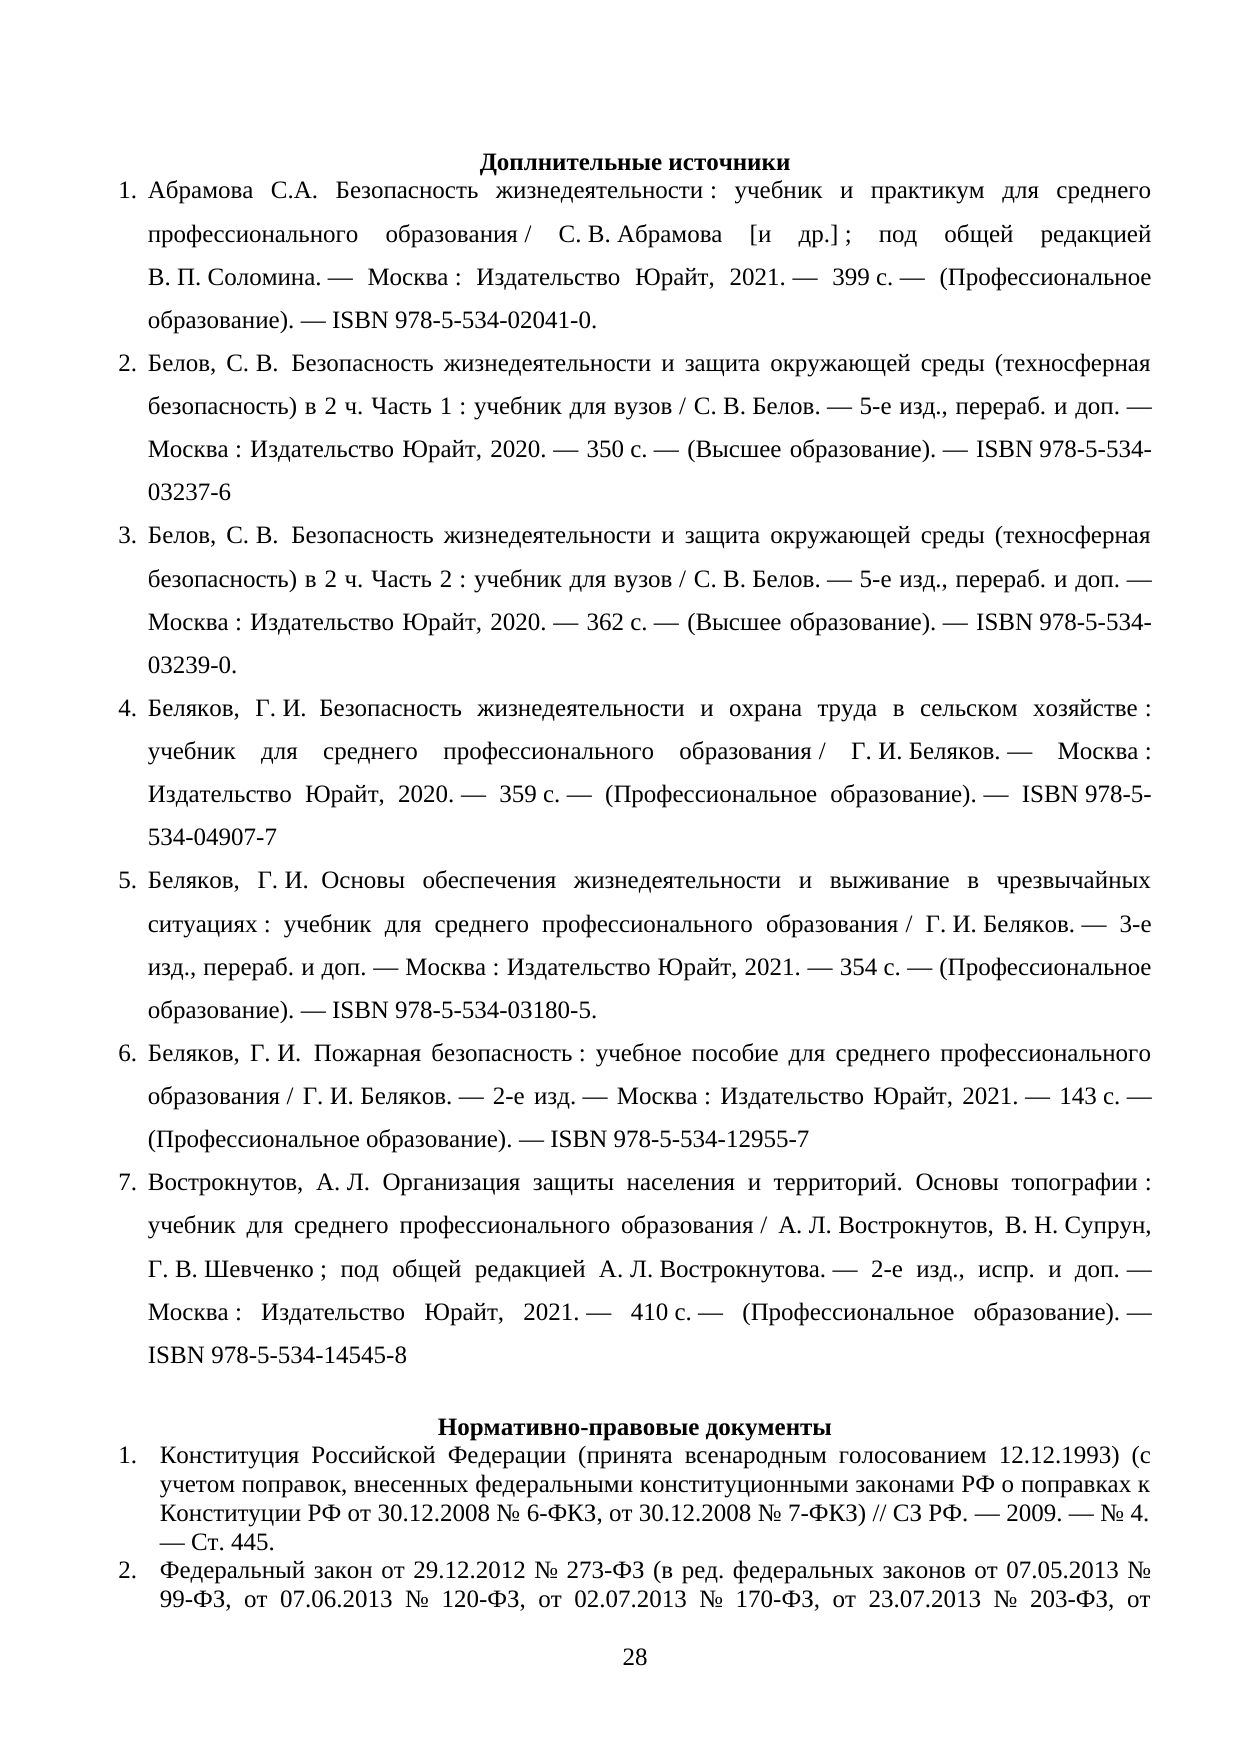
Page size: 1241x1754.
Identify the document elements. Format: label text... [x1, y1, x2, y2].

list Беляков, Г. И. Пожарная безопасность : учебное пособие для среднего профессионального образования / Г. И. Беляков. — 2-е изд. — Москва : Издательство Юрайт, 2021. — 143 с. — (Профессиональное образование). — ISBN 978-5-534-12955-7 [118, 1038, 1152, 1153]
list Белов, С. В. Безопасность жизнедеятельности и защита окружающей среды (техносферная безопасность) в 2 ч. Часть 2 : учебник для вузов / С. В. Белов. — 5-е изд., перераб. и доп. — Москва : Издательство Юрайт, 2020. — 362 с. — (Высшее образование). — ISBN 978-5-534-03239-0. [118, 521, 1152, 679]
list Беляков, Г. И. Основы обеспечения жизнедеятельности и выживание в чрезвычайных ситуациях : учебник для среднего профессионального образования / Г. И. Беляков. — 3-е изд., перераб. и доп. — Москва : Издательство Юрайт, 2021. — 354 с. — (Профессиональное образование). — ISBN 978-5-534-03180-5. [118, 866, 1152, 1024]
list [118, 1556, 1152, 1613]
list Абрамова С.А. Безопасность жизнедеятельности : учебник и практикум для среднего профессионального образования / С. В. Абрамова [и др.] ; под общей редакцией В. П. Соломина. — Москва : Издательство Юрайт, 2021. — 399 с. — (Профессиональное образование). — ISBN 978-5-534-02041-0. [118, 176, 1152, 334]
list Беляков, Г. И. Безопасность жизнедеятельности и охрана труда в сельском хозяйстве : учебник для среднего профессионального образования / Г. И. Беляков. — Москва : Издательство Юрайт, 2020. — 359 с. — (Профессиональное образование). — ISBN 978-5-534-04907-7 [118, 693, 1152, 851]
list Конституция Российской Федерации (принята всенародным голосованием 12.12.1993) (с учетом поправок, внесенных федеральными конституционными законами РФ о поправках к Конституции РФ от 30.12.2008 № 6-ФКЗ, от 30.12.2008 № 7-ФКЗ) // СЗ РФ. — 2009. — № 4. — Ст. 445. [118, 1441, 1152, 1556]
list Белов, С. В. Безопасность жизнедеятельности и защита окружающей среды (техносферная безопасность) в 2 ч. Часть 1 : учебник для вузов / С. В. Белов. — 5-е изд., перераб. и доп. — Москва : Издательство Юрайт, 2020. — 350 с. — (Высшее образование). — ISBN 978-5-534-03237-6 [118, 348, 1152, 506]
list Вострокнутов, А. Л. Организация защиты населения и территорий. Основы топографии : учебник для среднего профессионального образования / А. Л. Вострокнутов, В. Н. Супрун, Г. В. Шевченко ; под общей редакцией А. Л. Вострокнутова. — 2-е изд., испр. и доп. — Москва : Издательство Юрайт, 2021. — 410 с. — (Профессиональное образование). — ISBN 978-5-534-14545-8 [118, 1167, 1152, 1369]
text Нормативно-правовые документы [118, 1412, 1152, 1441]
text Доплнительные источники [118, 147, 1152, 176]
